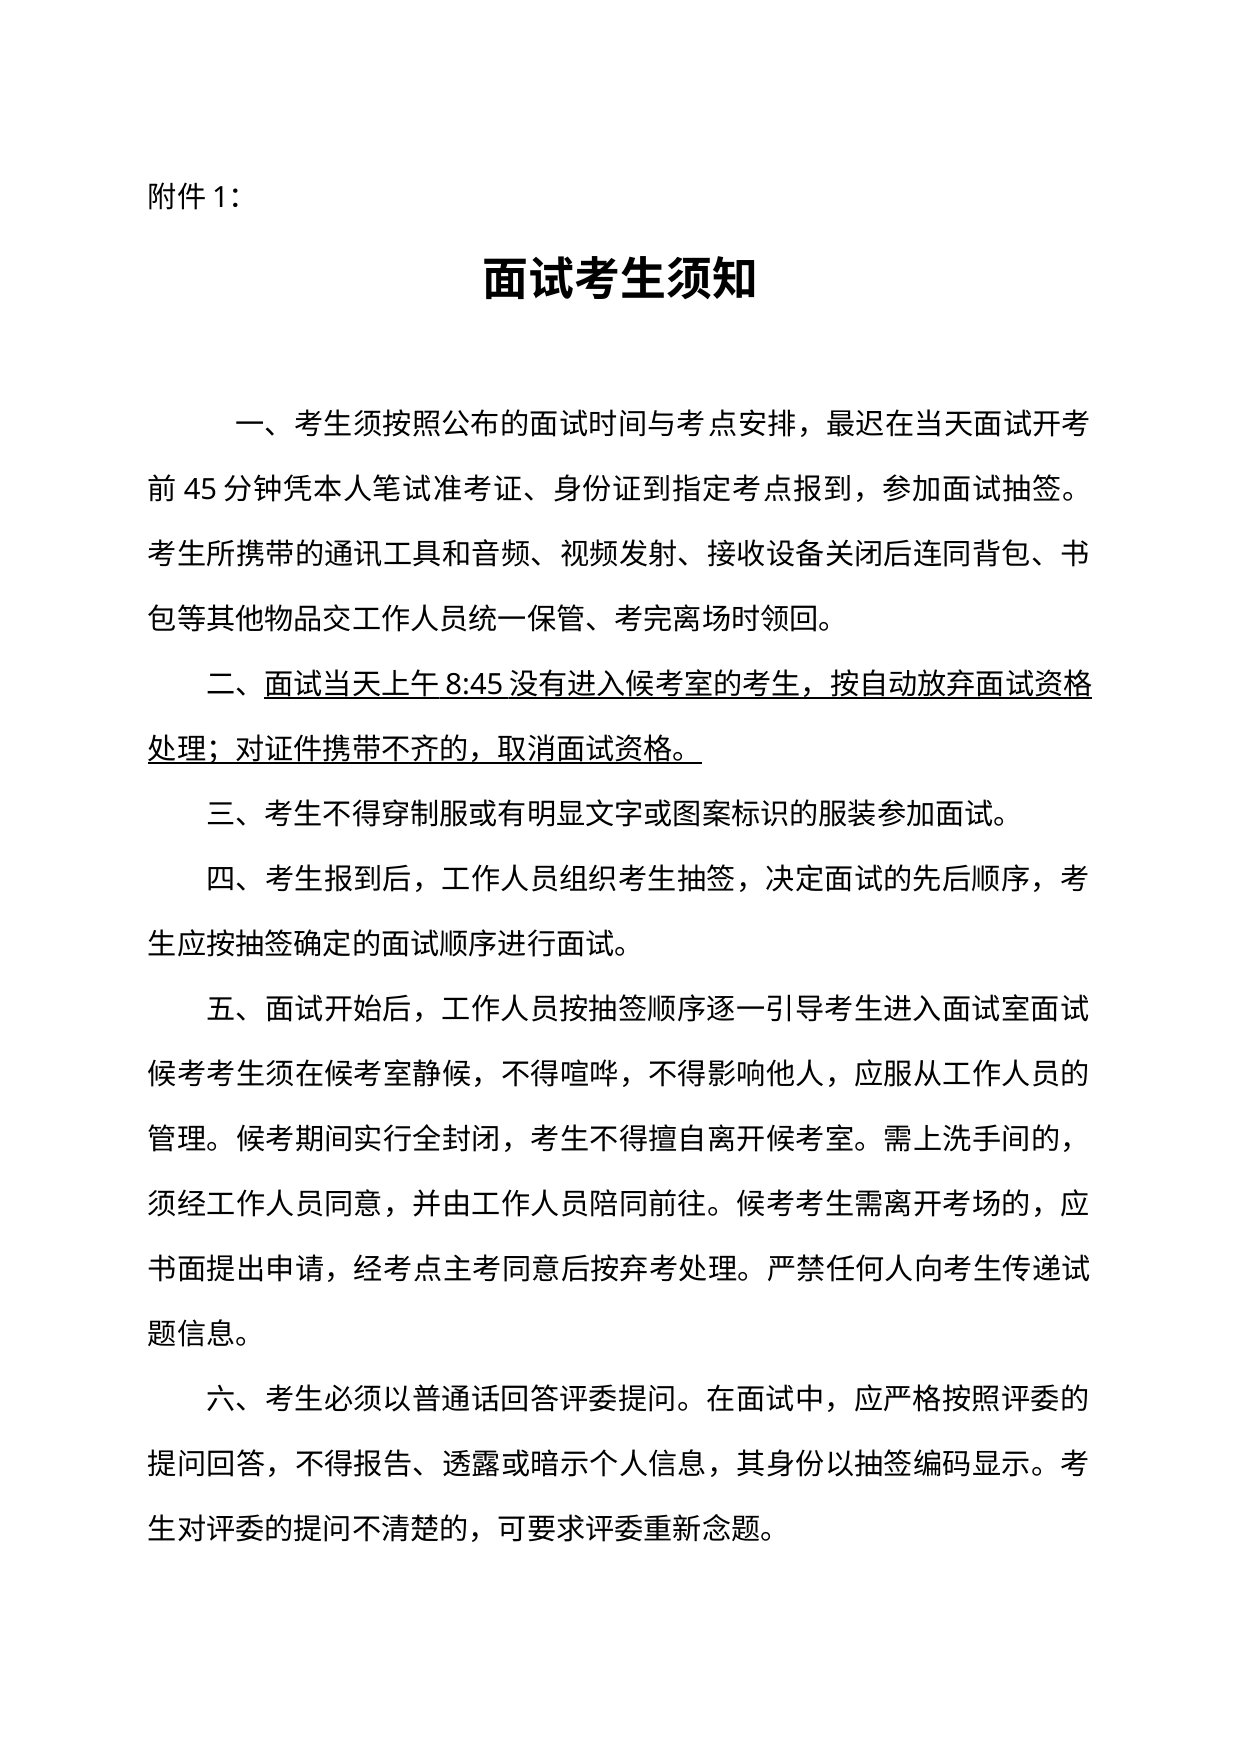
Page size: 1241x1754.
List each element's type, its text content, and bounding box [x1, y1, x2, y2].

text 一、考生须按照公布的面试时间与考点安排，最迟在当天面试开考前45分钟凭本人笔试准考证、身份证到指定考点报到，参加面试抽签。考生所携带的通讯工具和音频、视频发射、接收设备关闭后连同背包、书包等其他物品交工作人员统一保管、考完离场时领回。 [148, 389, 1092, 649]
text 三、考生不得穿制服或有明显文字或图案标识的服装参加面试。 [148, 779, 1092, 844]
text 六、考生必须以普通话回答评委提问。在面试中，应严格按照评委的提问回答，不得报告、透露或暗示个人信息，其身份以抽签编码显示。考生对评委的提问不清楚的，可要求评委重新念题。 [148, 1364, 1092, 1559]
text 五、面试开始后，工作人员按抽签顺序逐一引导考生进入面试室面试。候考考生须在候考室静候，不得喧哗，不得影响他人，应服从工作人员的管理。候考期间实行全封闭，考生不得擅自离开候考室。需上洗手间的，须经工作人员同意，并由工作人员陪同前往。候考考生需离开考场的，应书面提出申请，经考点主考同意后按弃考处理。严禁任何人向考生传递试题信息。 [148, 974, 1092, 1364]
text 面试考生须知 [148, 227, 1092, 324]
text 四、考生报到后，工作人员组织考生抽签，决定面试的先后顺序，考生应按抽签确定的面试顺序进行面试。 [148, 844, 1092, 974]
text 二、面试当天上午8:45没有进入候考室的考生，按自动放弃面试资格处理；对证件携带不齐的，取消面试资格。 [148, 649, 1092, 779]
text 附件1： [148, 162, 1092, 227]
